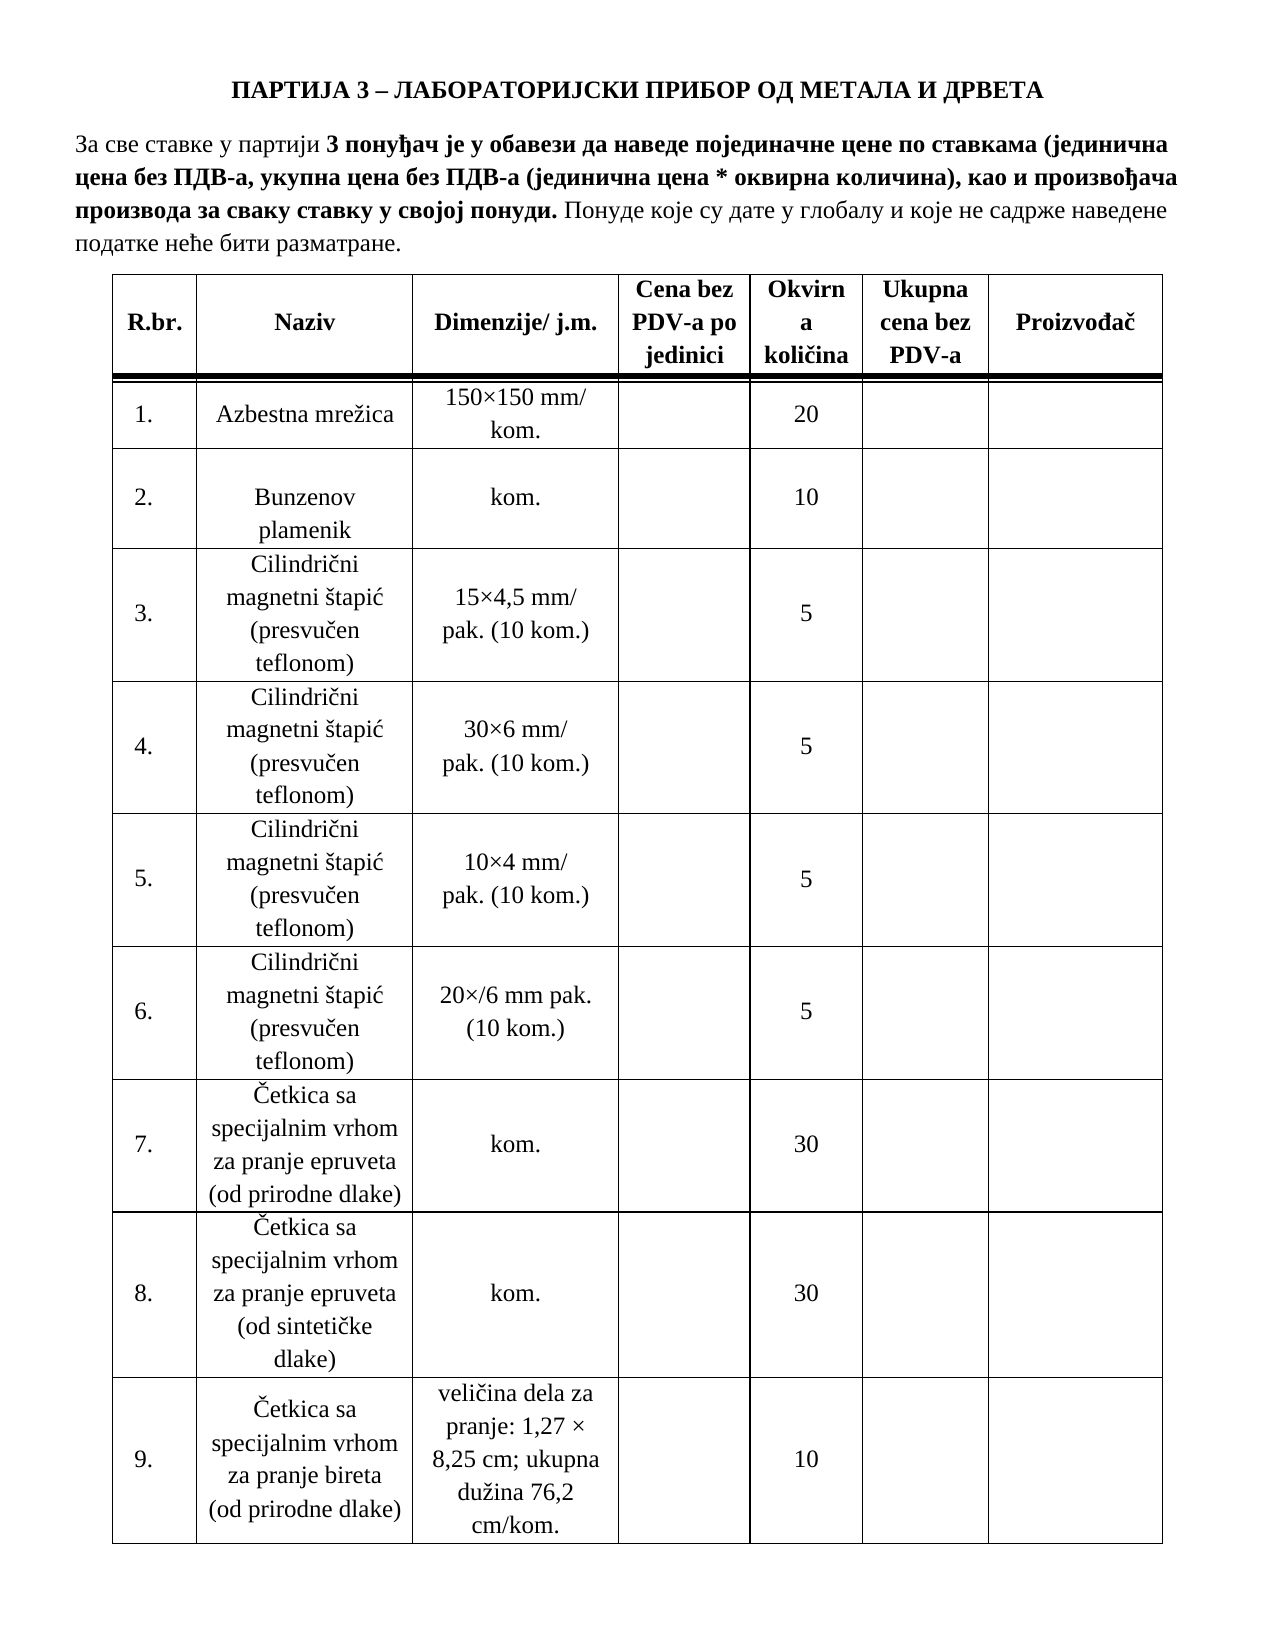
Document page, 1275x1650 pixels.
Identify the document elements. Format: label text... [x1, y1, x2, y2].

table_cell [989, 383, 1162, 448]
table_cell [863, 814, 988, 946]
table_cell 5 [751, 549, 862, 681]
table_cell [863, 1213, 988, 1377]
table_cell [863, 947, 988, 1079]
table_cell [619, 682, 749, 813]
table_cell [113, 1080, 196, 1211]
table_cell 20×/6 mm pak. (10 kom.) [413, 947, 618, 1079]
table_cell [989, 947, 1162, 1079]
table_cell 20 [751, 383, 862, 448]
table_cell [619, 947, 749, 1079]
table_cell kom. [413, 449, 618, 548]
table_cell [863, 682, 988, 813]
text ПАРТИЈА 3 – ЛАБОРАТОРИЈСКИ ПРИБОР ОД МЕТАЛА И ДРВЕТА [75, 75, 1200, 104]
table_cell [619, 814, 749, 946]
table_cell [989, 1378, 1162, 1543]
table_cell [619, 1213, 749, 1377]
table_cell kom. [413, 1213, 618, 1377]
table_header Okvirna količina [751, 275, 862, 373]
table_cell 30 [751, 1213, 862, 1377]
table_cell 30 [751, 1080, 862, 1211]
table_header Cena bez PDV-a po jedinici [619, 275, 749, 373]
table_cell [863, 383, 988, 448]
table_cell 10×4 mm/ pak. (10 kom.) [413, 814, 618, 946]
table_cell [989, 682, 1162, 813]
table_cell [113, 1378, 196, 1543]
table_cell Azbestna mrežica [197, 383, 412, 448]
table_cell [619, 549, 749, 681]
table_cell [113, 549, 196, 681]
table_cell [619, 1080, 749, 1211]
table_cell Četkica sa specijalnim vrhom za pranje epruveta (od prirodne dlake) [197, 1080, 412, 1211]
table_cell [989, 549, 1162, 681]
table_cell [619, 1378, 749, 1543]
table_cell 5 [751, 682, 862, 813]
table_cell 30×6 mm/ pak. (10 kom.) [413, 682, 618, 813]
table_cell Cilindrični magnetni štapić (presvučen teflonom) [197, 682, 412, 813]
table_cell [619, 449, 749, 548]
table_cell 5 [751, 947, 862, 1079]
table_cell kom. [413, 1080, 618, 1211]
table_header Naziv [197, 275, 412, 373]
table_cell 150×150 mm/ kom. [413, 383, 618, 448]
table_cell [619, 383, 749, 448]
table_header Ukupna cena bez PDV-a [863, 275, 988, 373]
table_cell 10 [751, 1378, 862, 1543]
table_cell 15×4,5 mm/ pak. (10 kom.) [413, 549, 618, 681]
table_cell [863, 1378, 988, 1543]
table_cell [989, 449, 1162, 548]
table_cell [113, 449, 196, 548]
table_cell [113, 1213, 196, 1377]
table_cell [113, 947, 196, 1079]
table_header R.br. [113, 275, 196, 373]
table_cell Cilindrični magnetni štapić (presvučen teflonom) [197, 814, 412, 946]
table_cell 5 [751, 814, 862, 946]
table_cell Četkica sa specijalnim vrhom za pranje bireta (od prirodne dlake) [197, 1378, 412, 1543]
table_cell Cilindrični magnetni štapić (presvučen teflonom) [197, 549, 412, 681]
table_cell Bunzenov plamenik [197, 449, 412, 548]
table_cell [113, 383, 196, 448]
table_header Proizvođač [989, 275, 1162, 373]
table_cell Cilindrični magnetni štapić (presvučen teflonom) [197, 947, 412, 1079]
table_header Dimenzije/ j.m. [413, 275, 618, 373]
table_cell [989, 1213, 1162, 1377]
table_cell [863, 1080, 988, 1211]
table_cell [113, 682, 196, 813]
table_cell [413, 1378, 618, 1543]
table_cell [863, 549, 988, 681]
text За све ставке у партији 3 понуђач је у обавези да наведе појединачне цене по ставкама (јединична цена без ПДВ-а, укупна цена без ПДВ-а (јединична цена * оквирна количина), као и прoизвођача производа за сваку ставку у својој понуди. Понуде које су дате у глобалу и које не садрже наведене податке неће бити разматране. [75, 129, 1200, 257]
table_cell 10 [751, 449, 862, 548]
table_cell [989, 814, 1162, 946]
table_cell [113, 814, 196, 946]
table_cell [989, 1080, 1162, 1211]
table_cell [863, 449, 988, 548]
table_cell Četkica sa specijalnim vrhom za pranje epruveta (od sintetičke dlake) [197, 1213, 412, 1377]
